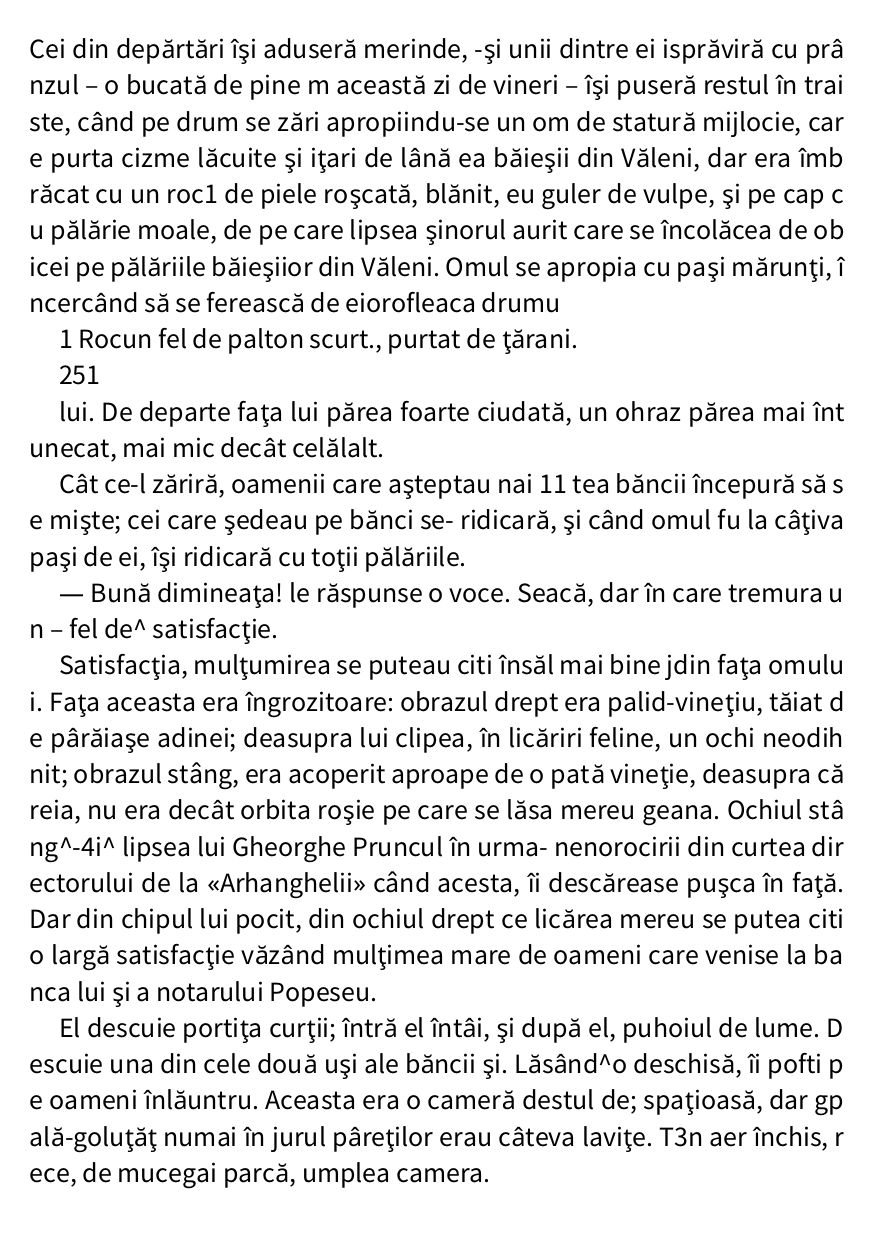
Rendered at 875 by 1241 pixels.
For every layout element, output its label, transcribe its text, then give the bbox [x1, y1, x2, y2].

text El descuie portiţa curţii; întră el întâi, şi după el, puhoiul de lume. Descuie una din cele două uşi ale băncii şi. Lăsând^o deschisă, îi pofti pe oameni înlăuntru. Aceasta era o cameră destul de; spaţioasă, dar gpală-goluţăţ numai în jurul pâreţilor erau câteva laviţe. T3n aer închis, rece, de mucegai parcă, umplea camera. [29, 1008, 844, 1189]
text Cât ce-l zăriră, oamenii care aşteptau nai 11 tea băncii începură să se mişte; cei care şedeau pe bănci se- ridicară, şi când omul fu la câţiva paşi de ei, îşi ridicară cu toţii pălăriile. [29, 464, 844, 573]
text — Bună dimineaţa! le răspunse o voce. Seacă, dar în care tremura un – fel de^ satisfacţie. [29, 573, 844, 646]
text 1 Rocun fel de palton scurt., purtat de ţărani. [29, 319, 844, 356]
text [29, 29, 844, 319]
text 251 [29, 356, 844, 392]
text lui. De departe faţa lui părea foarte ciudată, un ohraz părea mai întunecat, mai mic decât celălalt. [29, 392, 844, 464]
text Satisfacţia, mulţumirea se puteau citi însăl mai bine jdin faţa omului. Faţa aceasta era îngrozitoare: obrazul drept era palid-vineţiu, tăiat de pârăiaşe adinei; deasupra lui clipea, în licăriri feline, un ochi neodihnit; obrazul stâng, era acoperit aproape de o pată vineţie, deasupra căreia, nu era decât orbita roşie pe care se lăsa mereu geana. Ochiul stâng^-4i^ lipsea lui Gheorghe Pruncul în urma- nenorocirii din curtea directorului de la «Arhanghelii» când acesta, îi descărease puşca în faţă. Dar din chipul lui pocit, din ochiul drept ce licărea mereu se putea citi o largă satisfacţie văzând mulţimea mare de oameni care venise la banca lui şi a notarului Popeseu. [29, 646, 844, 1008]
